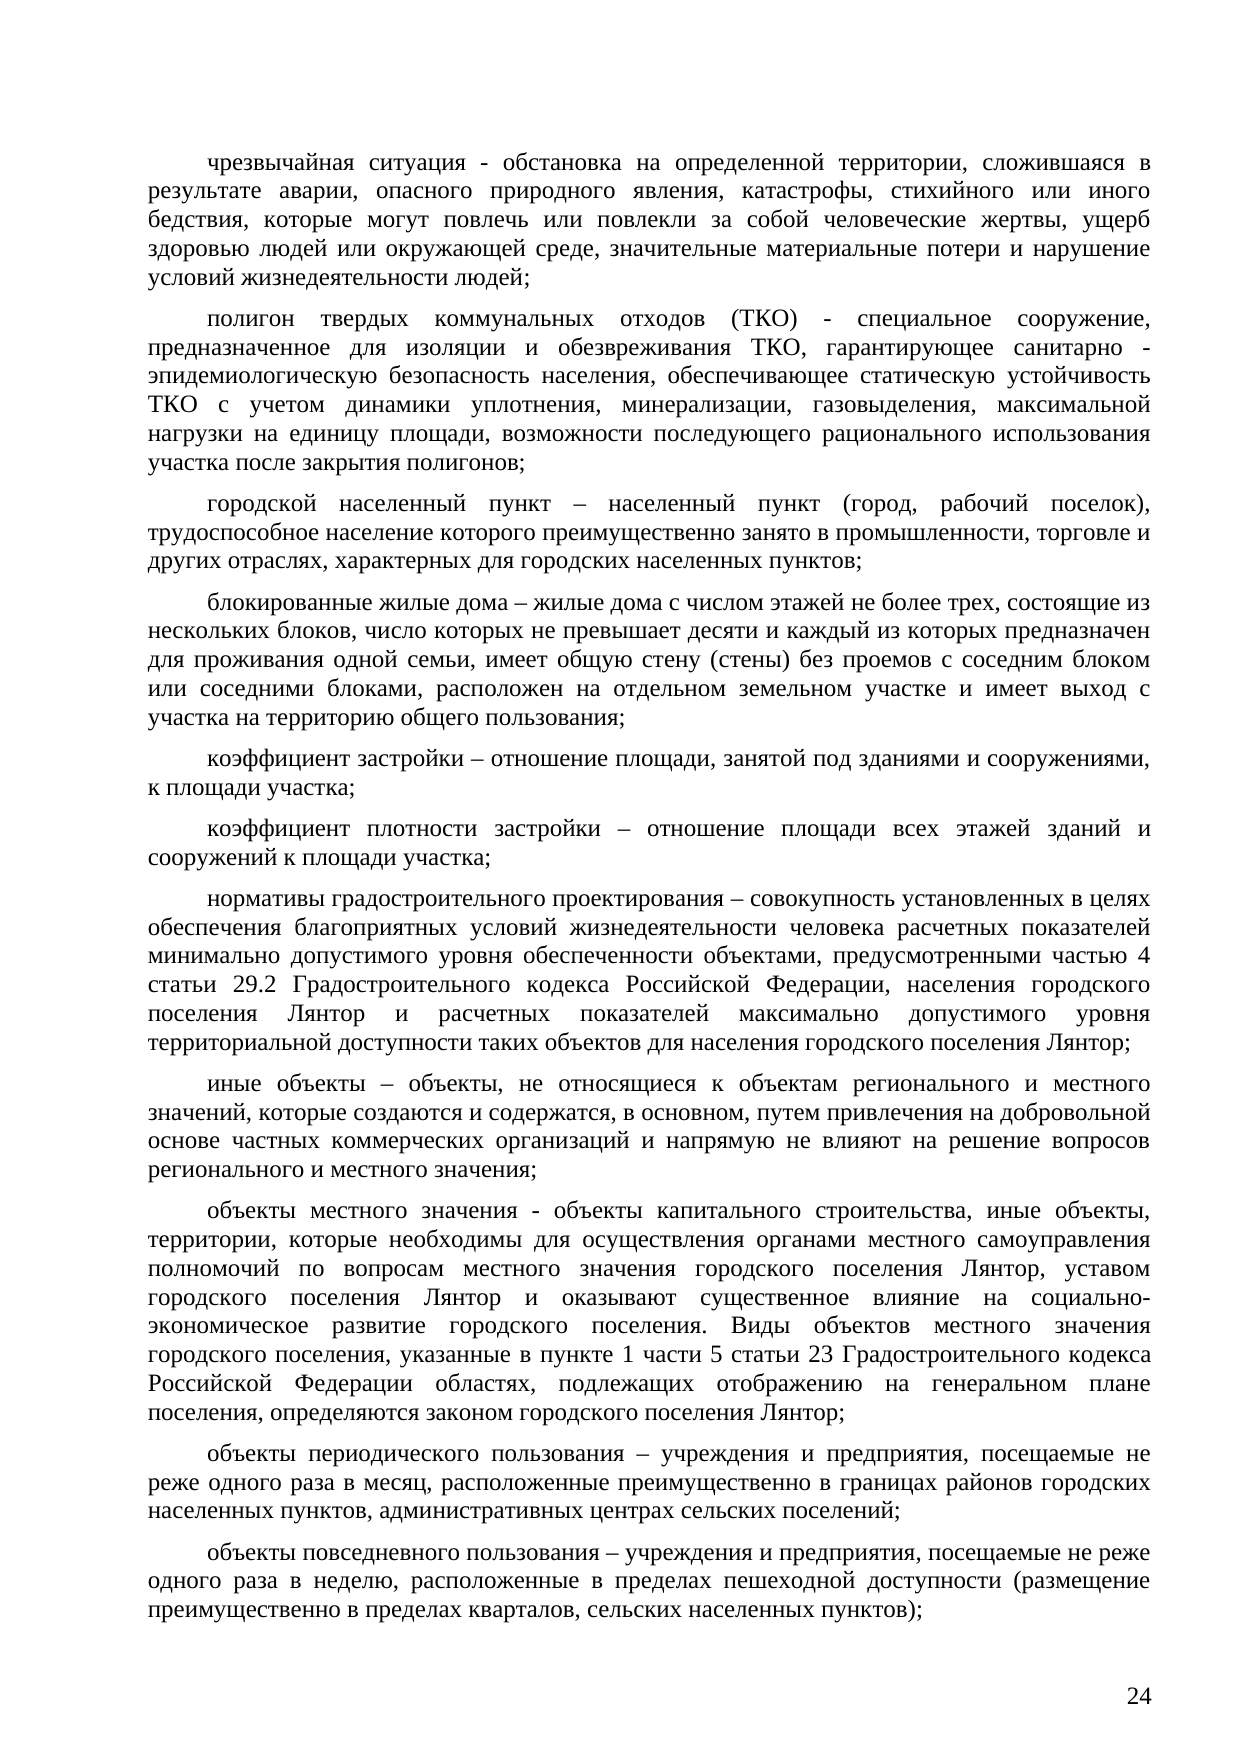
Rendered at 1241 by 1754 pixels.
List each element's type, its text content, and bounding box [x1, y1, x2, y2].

text полигон твердых коммунальных отходов (ТКО) - специальное сооружение, предназначенное для изоляции и обезвреживания ТКО, гарантирующее санитарно - эпидемиологическую безопасность населения, обеспечивающее статическую устойчивость ТКО с учетом динамики уплотнения, минерализации, газовыделения, максимальной нагрузки на единицу площади, возможности последующего рационального использования участка после закрытия полигонов; [148, 303, 1152, 476]
text объекты местного значения - объекты капитального строительства, иные объекты, территории, которые необходимы для осуществления органами местного самоуправления полномочий по вопросам местного значения городского поселения Лянтор, уставом городского поселения Лянтор и оказывают существенное влияние на социально-экономическое развитие городского поселения. Виды объектов местного значения городского поселения, указанные в пункте 1 части 5 статьи 23 Градостроительного кодекса Российской Федерации областях, подлежащих отображению на генеральном плане поселения, определяются законом городского поселения Лянтор; [148, 1196, 1152, 1426]
text объекты периодического пользования – учреждения и предприятия, посещаемые не реже одного раза в месяц, расположенные преимущественно в границах районов городских населенных пунктов, административных центрах сельских поселений; [148, 1438, 1152, 1524]
text коэффициент плотности застройки – отношение площади всех этажей зданий и сооружений к площади участка; [148, 813, 1152, 871]
text коэффициент застройки – отношение площади, занятой под зданиями и сооружениями, к площади участка; [148, 743, 1152, 801]
text городской населенный пункт – населенный пункт (город, рабочий поселок), трудоспособное население которого преимущественно занято в промышленности, торговле и других отраслях, характерных для городских населенных пунктов; [148, 488, 1152, 574]
text объекты повседневного пользования – учреждения и предприятия, посещаемые не реже одного раза в неделю, расположенные в пределах пешеходной доступности (размещение преимущественно в пределах кварталов, сельских населенных пунктов); [148, 1537, 1152, 1623]
text нормативы градостроительного проектирования – совокупность установленных в целях обеспечения благоприятных условий жизнедеятельности человека расчетных показателей минимально допустимого уровня обеспеченности объектами, предусмотренными частью 4 статьи 29.2 Градостроительного кодекса Российской Федерации, населения городского поселения Лянтор и расчетных показателей максимально допустимого уровня территориальной доступности таких объектов для населения городского поселения Лянтор; [148, 883, 1152, 1056]
text чрезвычайная ситуация - обстановка на определенной территории, сложившаяся в результате аварии, опасного природного явления, катастрофы, стихийного или иного бедствия, которые могут повлечь или повлекли за собой человеческие жертвы, ущерб здоровью людей или окружающей среде, значительные материальные потери и нарушение условий жизнедеятельности людей; [148, 147, 1152, 291]
text блокированные жилые дома – жилые дома с числом этажей не более трех, состоящие из нескольких блоков, число которых не превышает десяти и каждый из которых предназначен для проживания одной семьи, имеет общую стену (стены) без проемов с соседним блоком или соседними блоками, расположен на отдельном земельном участке и имеет выход с участка на территорию общего пользования; [148, 587, 1152, 731]
text иные объекты – объекты, не относящиеся к объектам регионального и местного значений, которые создаются и содержатся, в основном, путем привлечения на добровольной основе частных коммерческих организаций и напрямую не влияют на решение вопросов регионального и местного значения; [148, 1068, 1152, 1183]
